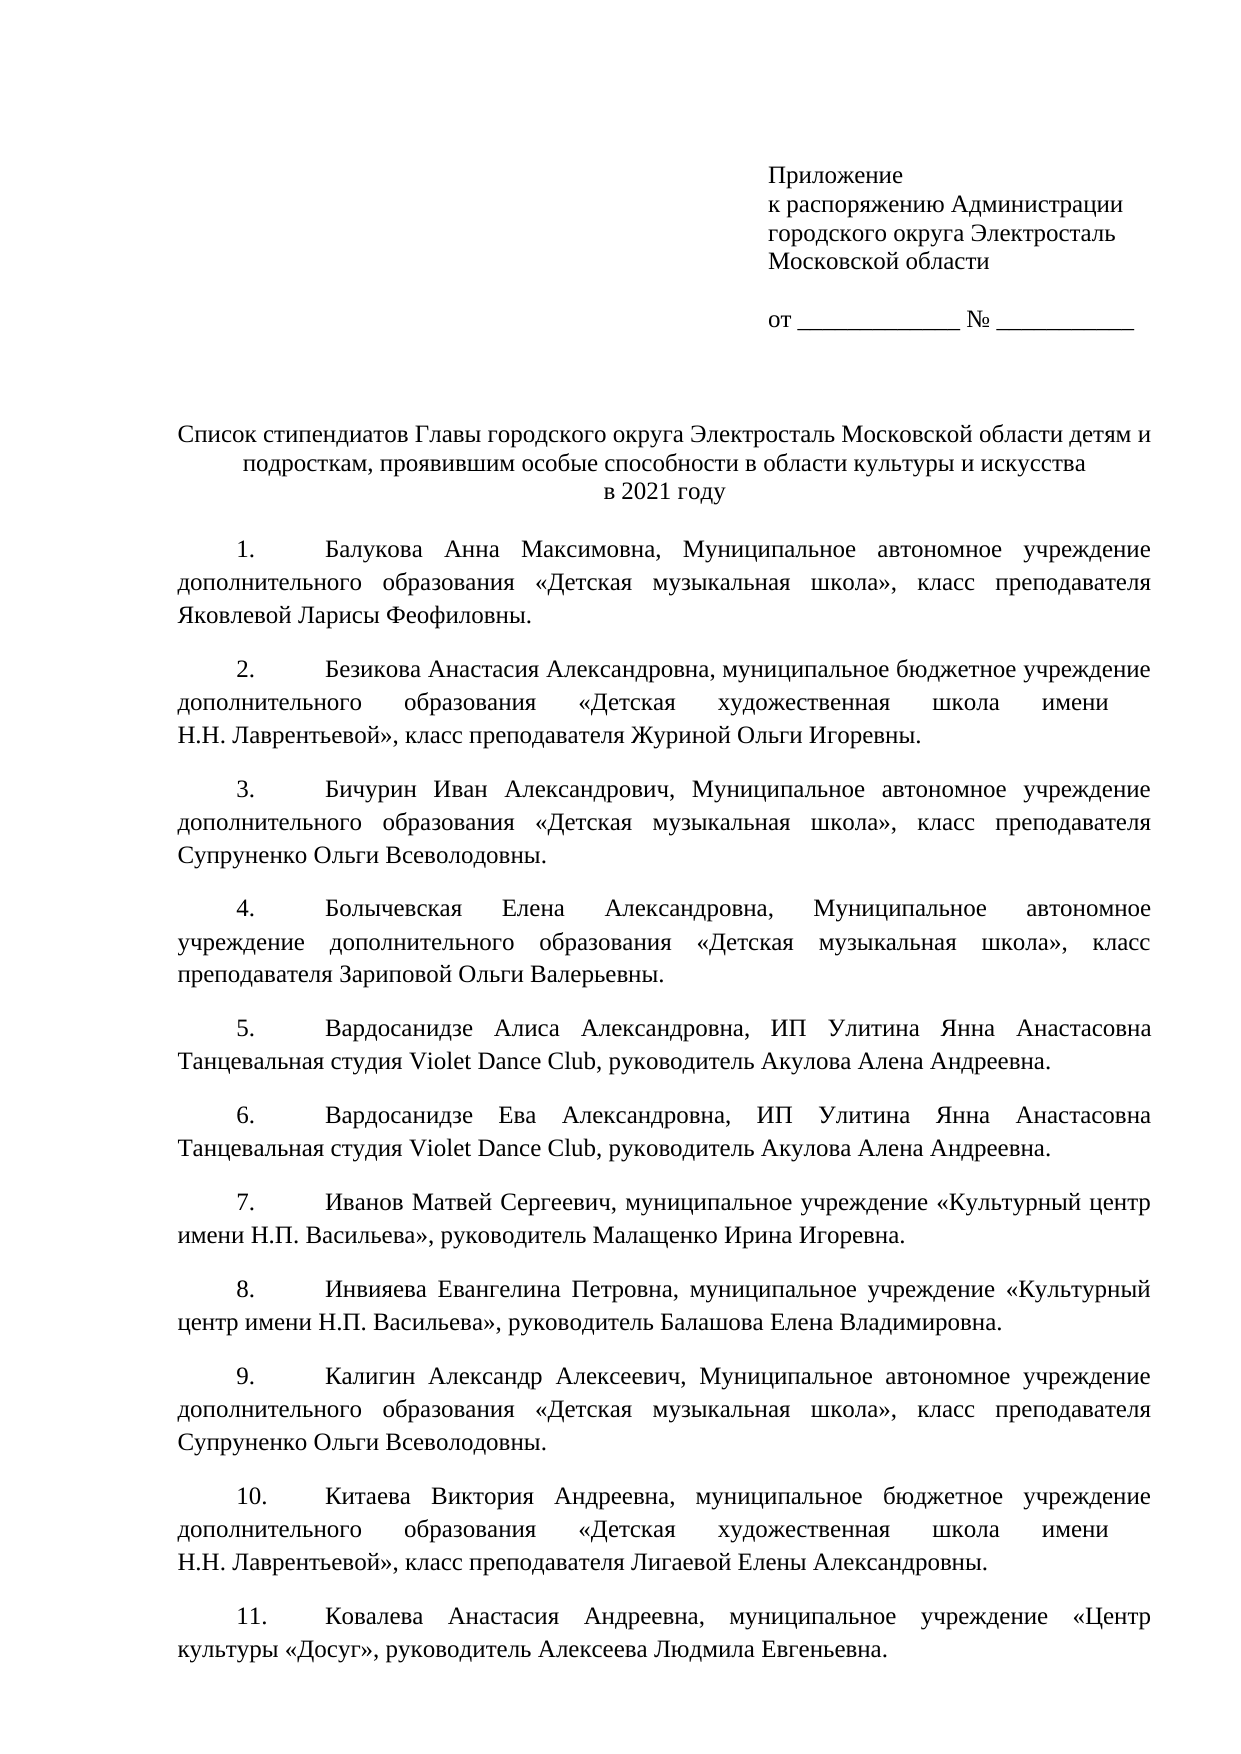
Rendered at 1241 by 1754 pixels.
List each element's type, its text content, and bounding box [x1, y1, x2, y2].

list Калигин Александр Алексеевич, Муниципальное автономное учреждение дополнительного образования «Детская музыкальная школа», класс преподавателя Супруненко Ольги Всеволодовны. [177, 1361, 1152, 1456]
text от _____________ № ___________ [768, 275, 1152, 333]
list Бичурин Иван Александрович, Муниципальное автономное учреждение дополнительного образования «Детская музыкальная школа», класс преподавателя Супруненко Ольги Всеволодовны. [177, 774, 1152, 868]
list Ковалева Анастасия Андреевна, муниципальное учреждение «Центр культуры «Досуг», руководитель Алексеева Людмила Евгеньевна. [177, 1601, 1152, 1662]
text городского округа Электросталь [768, 218, 1152, 246]
list Болычевская Елена Александровна, Муниципальное автономное учреждение дополнительного образования «Детская музыкальная школа», класс преподавателя Зариповой Ольги Валерьевны. [177, 893, 1152, 988]
text Приложение [768, 160, 1152, 189]
text в 2021 году [177, 476, 1152, 505]
list Китаева Виктория Андреевна, муниципальное бюджетное учреждение дополнительного образования «Детская художественная школа имени Н.Н. Лаврентьевой», класс преподавателя Лигаевой Елены Александровны. [177, 1481, 1152, 1576]
list Вардосанидзе Ева Александровна, ИП Улитина Янна Анастасовна Танцевальная студия Violet Dance Club, руководитель Акулова Алена Андреевна. [177, 1100, 1152, 1162]
text Московской области [768, 246, 1152, 275]
list Инвияева Евангелина Петровна, муниципальное учреждение «Культурный центр имени Н.П. Васильева», руководитель Балашова Елена Владимировна. [177, 1274, 1152, 1336]
list Иванов Матвей Сергеевич, муниципальное учреждение «Культурный центр имени Н.П. Васильева», руководитель Малащенко Ирина Игоревна. [177, 1187, 1152, 1249]
text к распоряжению Администрации [768, 189, 1152, 218]
list Балукова Анна Максимовна, Муниципальное автономное учреждение дополнительного образования «Детская музыкальная школа», класс преподавателя Яковлевой Ларисы Феофиловны. [177, 534, 1152, 629]
list Вардосанидзе Алиса Александровна, ИП Улитина Янна Анастасовна Танцевальная студия Violet Dance Club, руководитель Акулова Алена Андреевна. [177, 1013, 1152, 1075]
text Список стипендиатов Главы городского округа Электросталь Московской области детям и подросткам, проявившим особые способности в области культуры и искусства [177, 419, 1152, 476]
list Безикова Анастасия Александровна, муниципальное бюджетное учреждение дополнительного образования «Детская художественная школа имени Н.Н. Лаврентьевой», класс преподавателя Журиной Ольги Игоревны. [177, 654, 1152, 748]
